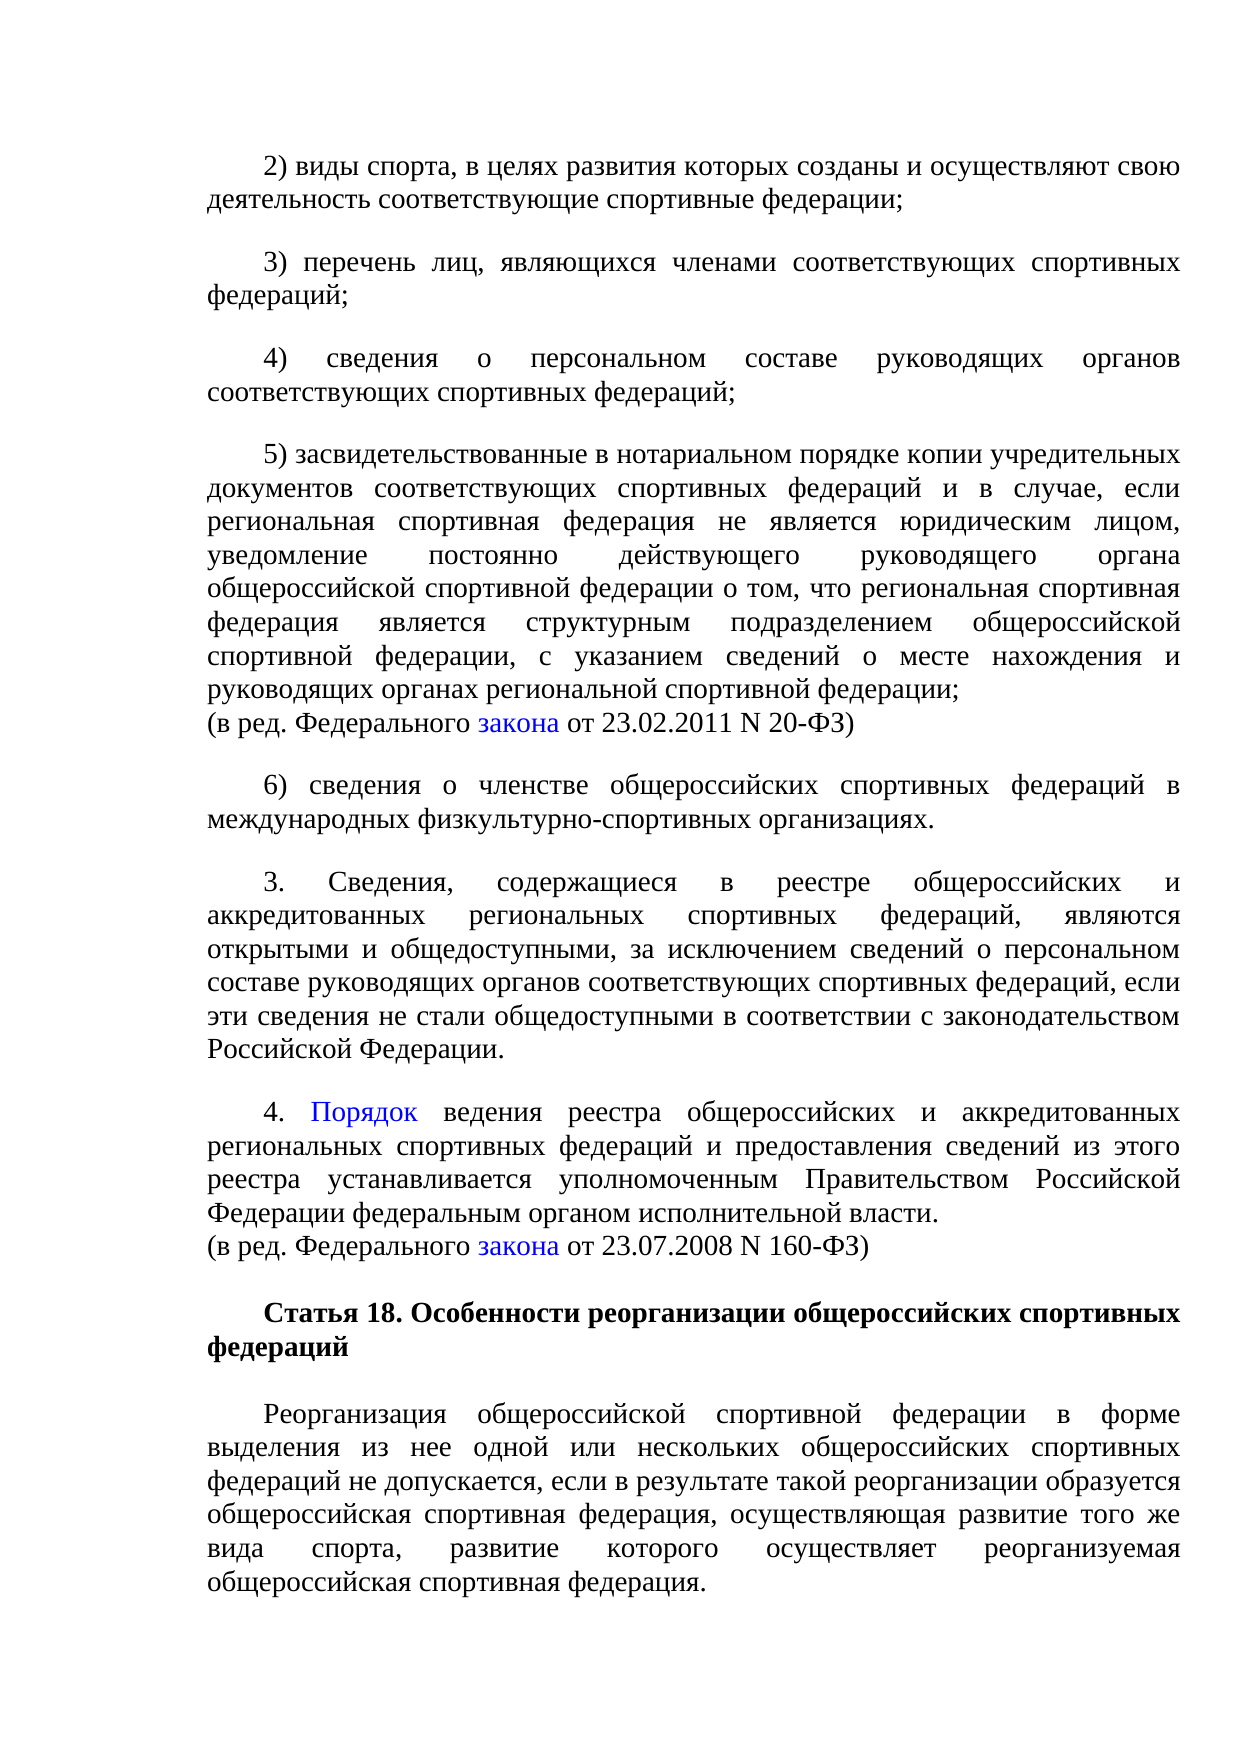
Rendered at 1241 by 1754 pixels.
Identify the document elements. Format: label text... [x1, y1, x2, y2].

text 6) сведения о членстве общероссийских спортивных федераций в международных физкультурно-спортивных организациях. [207, 767, 1181, 834]
text Реорганизация общероссийской спортивной федерации в форме выделения из нее одной или нескольких общероссийских спортивных федераций не допускается, если в результате такой реорганизации образуется общероссийская спортивная федерация, осуществляющая развитие того же вида спорта, развитие которого осуществляет реорганизуемая общероссийская спортивная федерация. [207, 1396, 1181, 1597]
text (в ред. Федерального закона от 23.07.2008 N 160-ФЗ) [207, 1228, 1181, 1262]
text 4. Порядок ведения реестра общероссийских и аккредитованных региональных спортивных федераций и предоставления сведений из этого реестра устанавливается уполномоченным Правительством Российской Федерации федеральным органом исполнительной власти. [207, 1094, 1181, 1228]
text (в ред. Федерального закона от 23.02.2011 N 20-ФЗ) [207, 705, 1181, 738]
title Статья 18. Особенности реорганизации общероссийских спортивных федераций [207, 1295, 1181, 1362]
text 4) сведения о персональном составе руководящих органов соответствующих спортивных федераций; [207, 340, 1181, 407]
text 5) засвидетельствованные в нотариальном порядке копии учредительных документов соответствующих спортивных федераций и в случае, если региональная спортивная федерация не является юридическим лицом, уведомление постоянно действующего руководящего органа общероссийской спортивной федерации о том, что региональная спортивная федерация является структурным подразделением общероссийской спортивной федерации, с указанием сведений о месте нахождения и руководящих органах региональной спортивной федерации; [207, 436, 1181, 705]
text 3) перечень лиц, являющихся членами соответствующих спортивных федераций; [207, 244, 1181, 311]
text 2) виды спорта, в целях развития которых созданы и осуществляют свою деятельность соответствующие спортивные федерации; [207, 148, 1181, 215]
text 3. Сведения, содержащиеся в реестре общероссийских и аккредитованных региональных спортивных федераций, являются открытыми и общедоступными, за исключением сведений о персональном составе руководящих органов соответствующих спортивных федераций, если эти сведения не стали общедоступными в соответствии с законодательством Российской Федерации. [207, 864, 1181, 1065]
